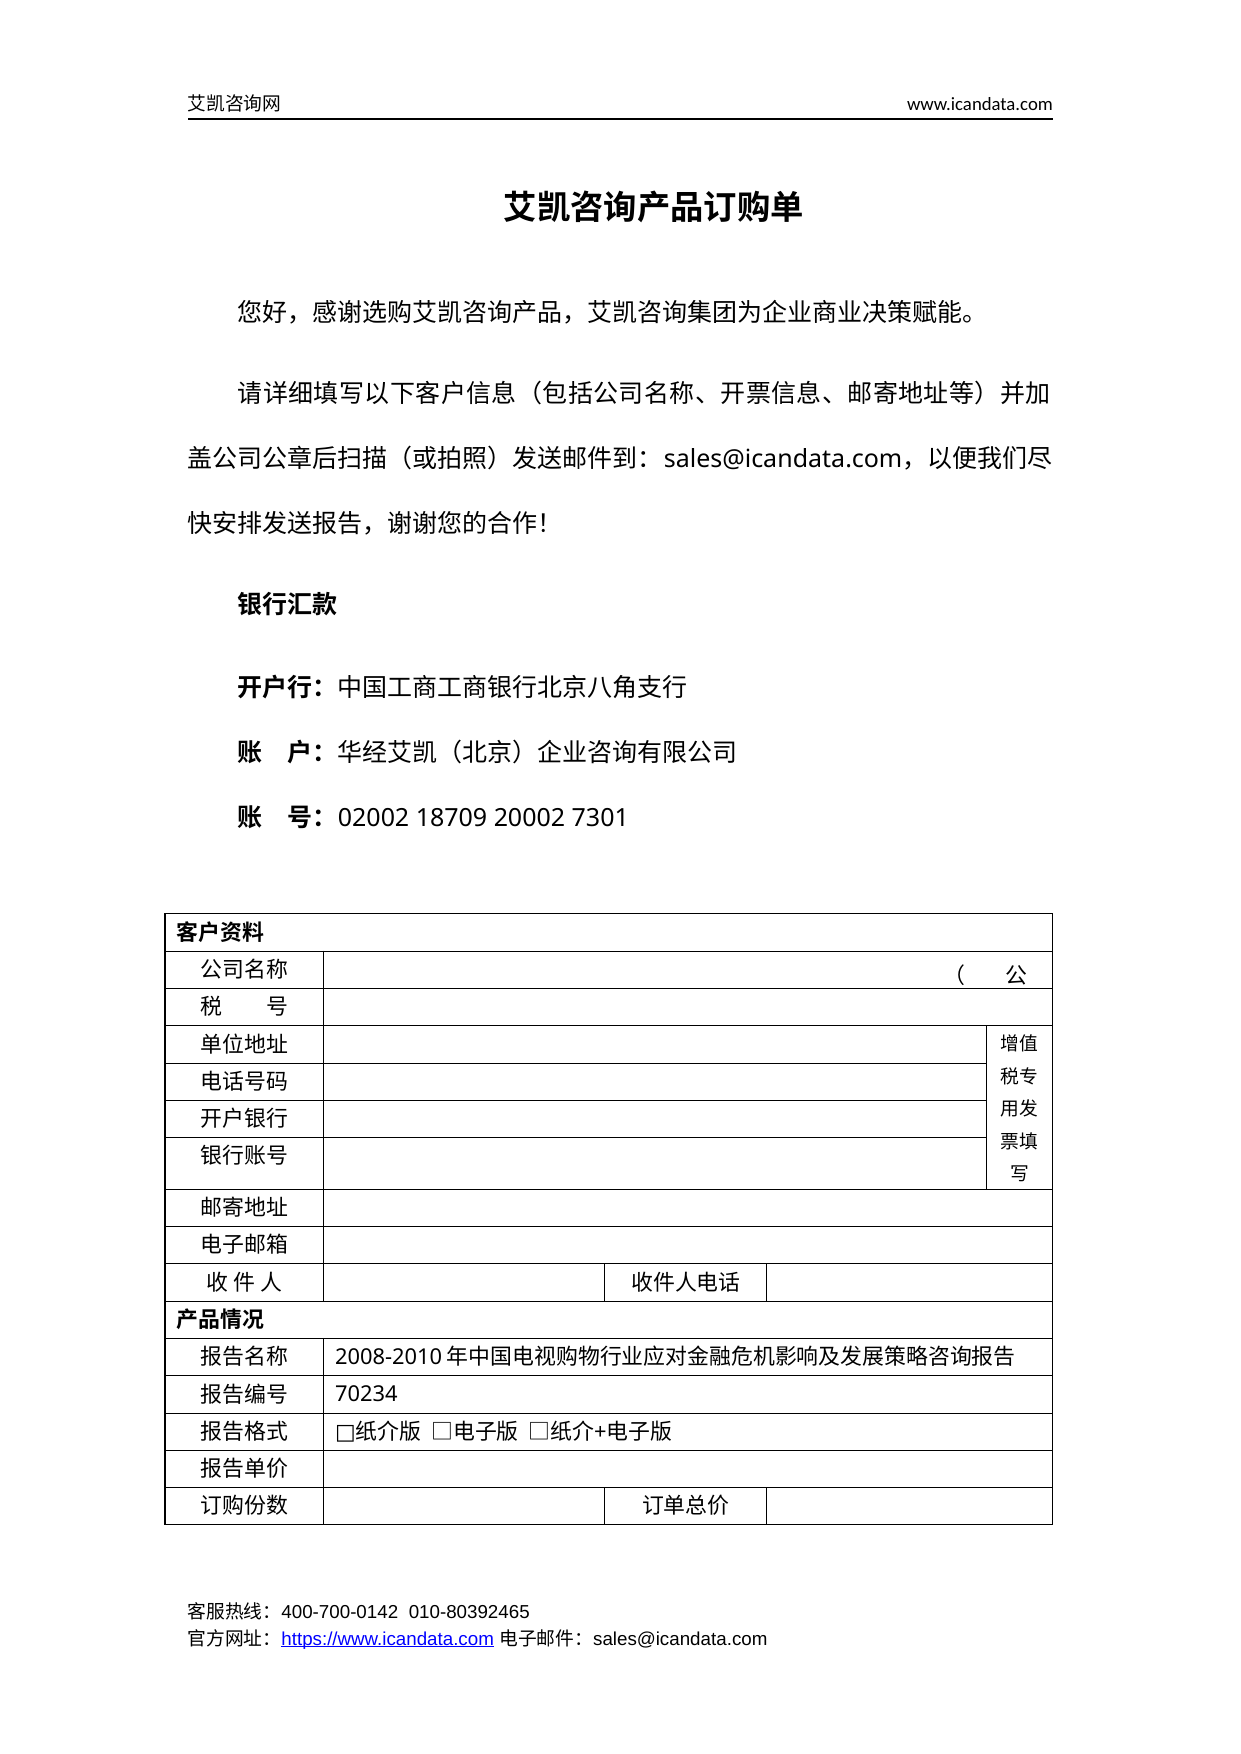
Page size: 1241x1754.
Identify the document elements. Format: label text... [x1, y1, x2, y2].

table_cell 税 号 [166, 989, 323, 1025]
table_cell [324, 1138, 986, 1189]
table_cell 70234 [324, 1376, 1052, 1412]
table_cell [324, 1264, 604, 1301]
table_cell 邮寄地址 [166, 1190, 323, 1226]
table_cell [324, 1227, 1052, 1263]
text 银行汇款 [187, 570, 1053, 635]
table_cell 单位地址 [166, 1026, 323, 1062]
table_cell 报告格式 [166, 1414, 323, 1450]
table_cell 公司名称 [166, 952, 323, 988]
table_cell 电子邮箱 [166, 1227, 323, 1263]
text 艾凯咨询产品订购单 [187, 172, 1053, 237]
text 您好，感谢选购艾凯咨询产品，艾凯咨询集团为企业商业决策赋能。 [187, 278, 1053, 343]
table_cell [767, 1264, 1052, 1301]
table_cell [324, 1101, 986, 1137]
table_cell 产品情况 [166, 1302, 1052, 1338]
table_cell 报告编号 [166, 1376, 323, 1412]
table_cell [324, 952, 1052, 988]
table_cell 收 件 人 [166, 1264, 323, 1301]
table_cell [324, 1190, 1052, 1226]
table_cell [767, 1488, 1052, 1524]
table_cell 报告单价 [166, 1451, 323, 1487]
table_cell 开户银行 [166, 1101, 323, 1137]
table_header 客户资料 [166, 914, 1052, 951]
table_cell 订购份数 [166, 1488, 323, 1524]
table_cell [324, 1488, 604, 1524]
table_cell 2008-2010年中国电视购物行业应对金融危机影响及发展策略咨询报告 [324, 1339, 1052, 1375]
table_cell 收件人电话 [605, 1264, 766, 1301]
table_cell [324, 1064, 986, 1100]
text 账 户：华经艾凯（北京）企业咨询有限公司 [187, 718, 1053, 783]
table_cell [324, 1026, 986, 1062]
table_cell 电话号码 [166, 1064, 323, 1100]
table_cell 订单总价 [605, 1488, 766, 1524]
table_cell □纸介版 □电子版 □纸介+电子版 [324, 1414, 1052, 1450]
text 开户行：中国工商工商银行北京八角支行 [187, 653, 1053, 718]
text 账 号：02002 18709 20002 7301 [187, 783, 1053, 848]
table_cell 报告名称 [166, 1339, 323, 1375]
table_cell 增值税专用发票填写 [987, 1026, 1052, 1189]
table_cell [324, 1451, 1052, 1487]
table_cell 银行账号 [166, 1138, 323, 1189]
table_cell [324, 989, 1052, 1025]
text 请详细填写以下客户信息（包括公司名称、开票信息、邮寄地址等）并加盖公司公章后扫描（或拍照）发送邮件到：sales@icandata.com，以便我们尽快安排发送报告，谢谢您的合作！ [187, 359, 1053, 554]
